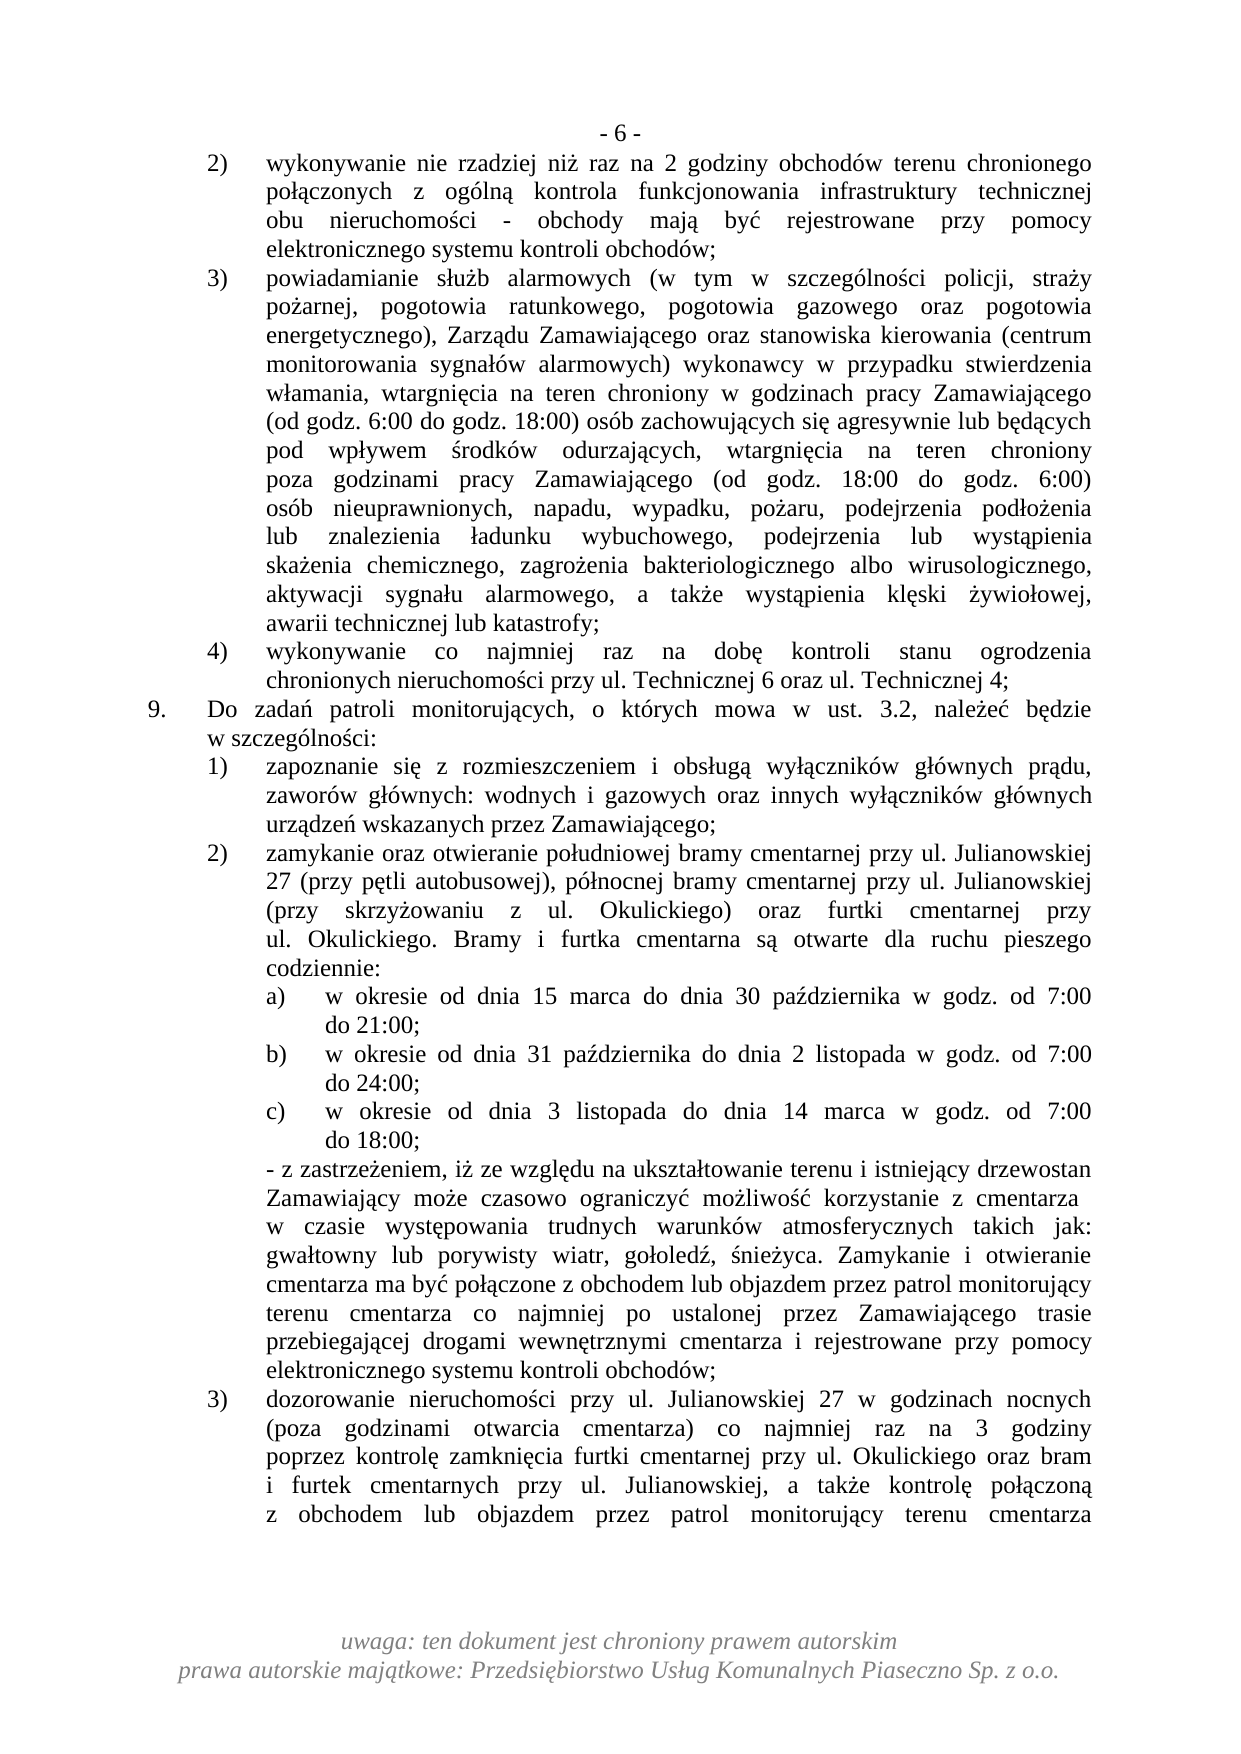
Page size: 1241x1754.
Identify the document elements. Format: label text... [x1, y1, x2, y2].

text 3) powiadamianie służb alarmowych (w tym w szczególności policji, straży pożarnej, pogotowia ratunkowego, pogotowia gazowego oraz pogotowia energetycznego), Zarządu Zamawiającego oraz stanowiska kierowania (centrum monitorowania sygnałów alarmowych) wykonawcy w przypadku stwierdzenia włamania, wtargnięcia na teren chroniony w godzinach pracy Zamawiającego (od godz. 6:00 do godz. 18:00) osób zachowujących się agresywnie lub będących pod wpływem środków odurzających, wtargnięcia na teren chroniony poza godzinami pracy Zamawiającego (od godz. 18:00 do godz. 6:00) osób nieuprawnionych, napadu, wypadku, pożaru, podejrzenia podłożenia lub znalezienia ładunku wybuchowego, podejrzenia lub wystąpienia skażenia chemicznego, zagrożenia bakteriologicznego albo wirusologicznego, aktywacji sygnału alarmowego, a także wystąpienia klęski żywiołowej, awarii technicznej lub katastrofy; [207, 263, 1092, 636]
text - z zastrzeżeniem, iż ze względu na ukształtowanie terenu i istniejący drzewostan Zamawiający może czasowo ograniczyć możliwość korzystanie z cmentarza w czasie występowania trudnych warunków atmosferycznych takich jak: gwałtowny lub porywisty wiatr, gołoledź, śnieżyca. Zamykanie i otwieranie cmentarza ma być połączone z obchodem lub objazdem przez patrol monitorujący terenu cmentarza co najmniej po ustalonej przez Zamawiającego trasie przebiegającej drogami wewnętrznymi cmentarza i rejestrowane przy pomocy elektronicznego systemu kontroli obchodów; [266, 1154, 1092, 1384]
text a) w okresie od dnia 15 marca do dnia 30 października w godz. od 7:00 do 21:00; [266, 981, 1092, 1039]
text b) w okresie od dnia 31 października do dnia 2 listopada w godz. od 7:00 do 24:00; [266, 1039, 1092, 1096]
text 2) zamykanie oraz otwieranie południowej bramy cmentarnej przy ul. Julianowskiej 27 (przy pętli autobusowej), północnej bramy cmentarnej przy ul. Julianowskiej (przy skrzyżowaniu z ul. Okulickiego) oraz furtki cmentarnej przy ul. Okulickiego. Bramy i furtka cmentarna są otwarte dla ruchu pieszego codziennie: [207, 838, 1092, 981]
text 4) wykonywanie co najmniej raz na dobę kontroli stanu ogrodzenia chronionych nieruchomości przy ul. Technicznej 6 oraz ul. Technicznej 4; [207, 636, 1092, 694]
text c) w okresie od dnia 3 listopada do dnia 14 marca w godz. od 7:00 do 18:00; [266, 1096, 1092, 1154]
text 2) wykonywanie nie rzadziej niż raz na 2 godziny obchodów terenu chronionego połączonych z ogólną kontrola funkcjonowania infrastruktury technicznej obu nieruchomości - obchody mają być rejestrowane przy pomocy elektronicznego systemu kontroli obchodów; [207, 148, 1092, 263]
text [207, 1384, 1092, 1556]
text 9. Do zadań patroli monitorujących, o których mowa w ust. 3.2, należeć będzie w szczególności: [148, 694, 1092, 751]
text 1) zapoznanie się z rozmieszczeniem i obsługą wyłączników głównych prądu, zaworów głównych: wodnych i gazowych oraz innych wyłączników głównych urządzeń wskazanych przez Zamawiającego; [207, 751, 1092, 838]
